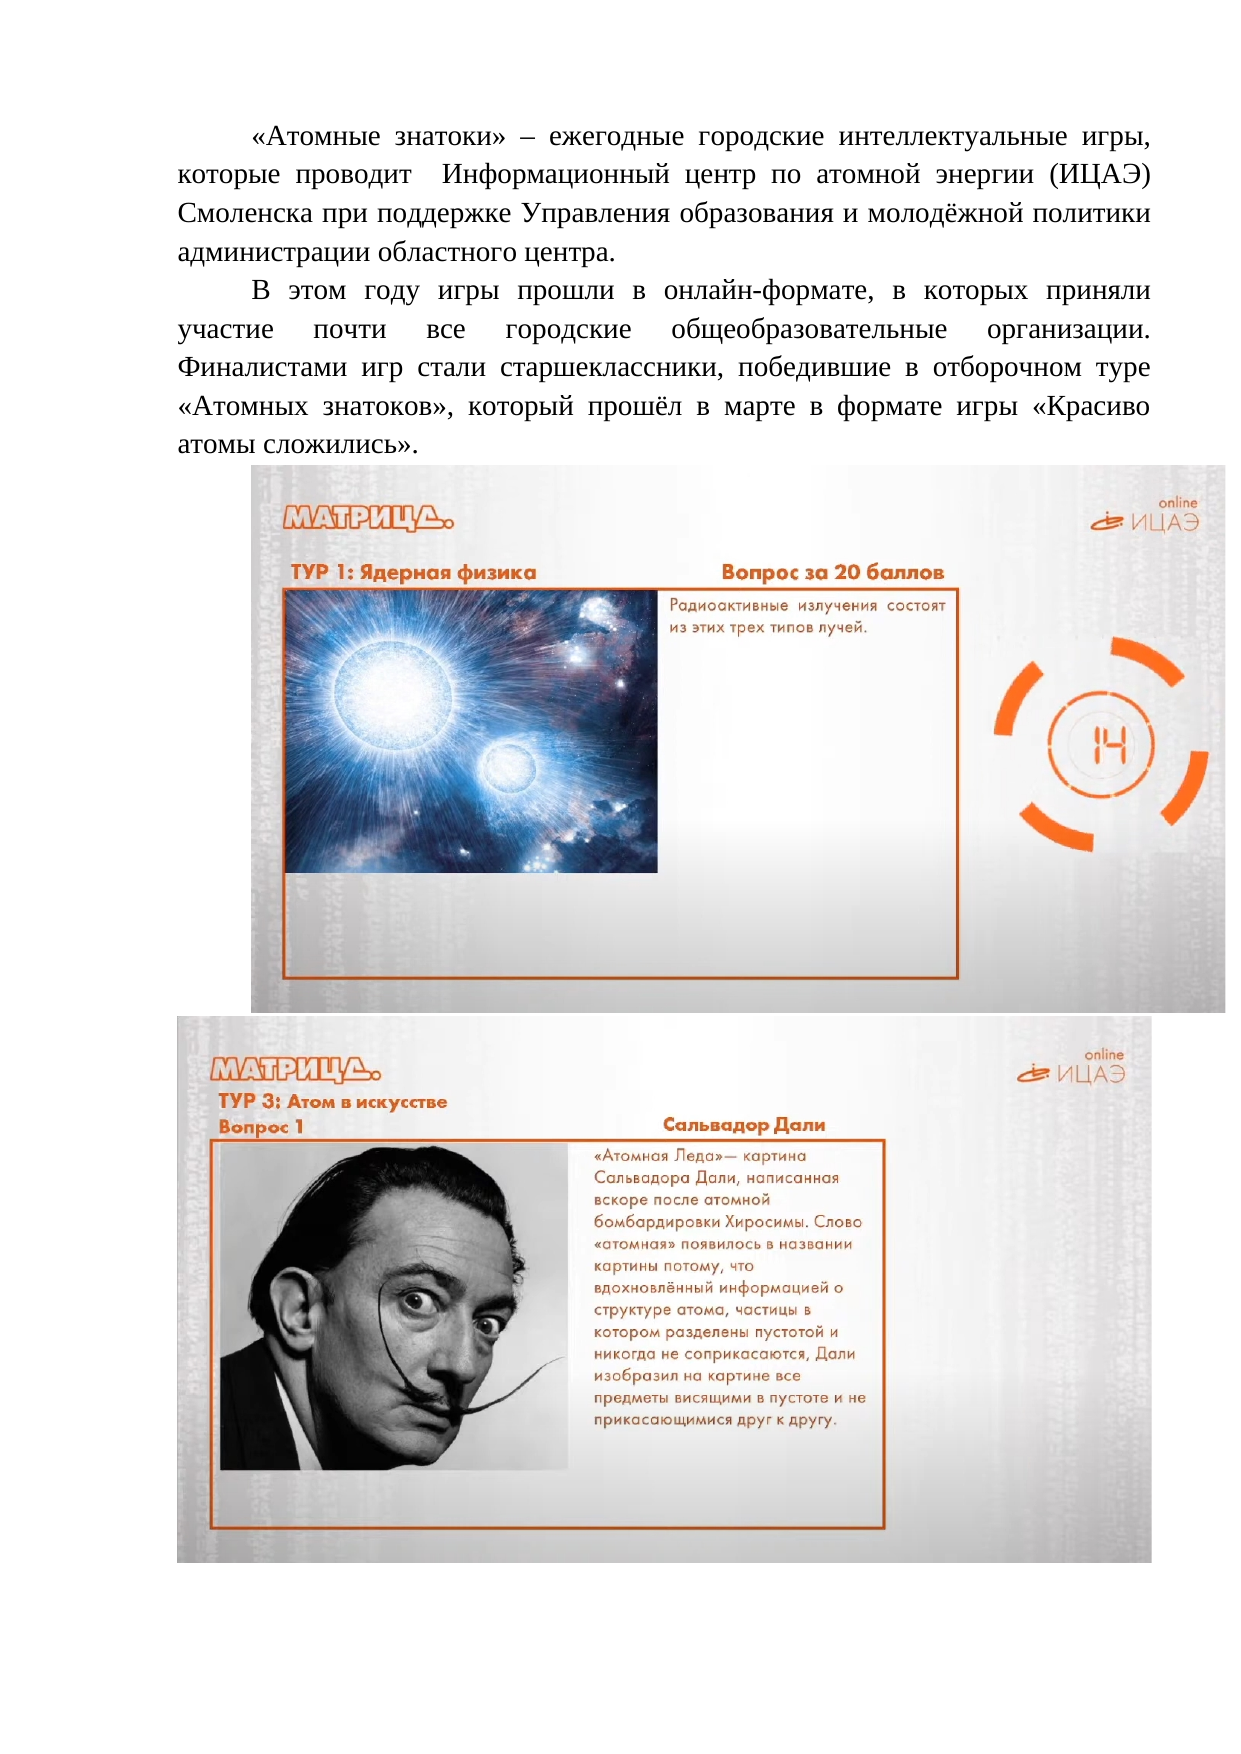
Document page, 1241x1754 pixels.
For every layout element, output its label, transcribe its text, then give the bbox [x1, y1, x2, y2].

picture [251, 465, 1226, 1013]
picture [177, 1016, 1152, 1563]
text В этом году игры прошли в онлайн-формате, в которых приняли участие почти все городские общеобразовательные организации. Финалистами игр стали старшеклассники, победившие в отборочном туре «Атомных знатоков», который прошёл в марте в формате игры «Красиво атомы сложились». [177, 272, 1152, 460]
text «Атомные знатоки» – ежегодные городские интеллектуальные игры, которые проводит Информационный центр по атомной энергии (ИЦАЭ) Смоленска при поддержке Управления образования и молодёжной политики администрации областного центра. [177, 118, 1152, 267]
